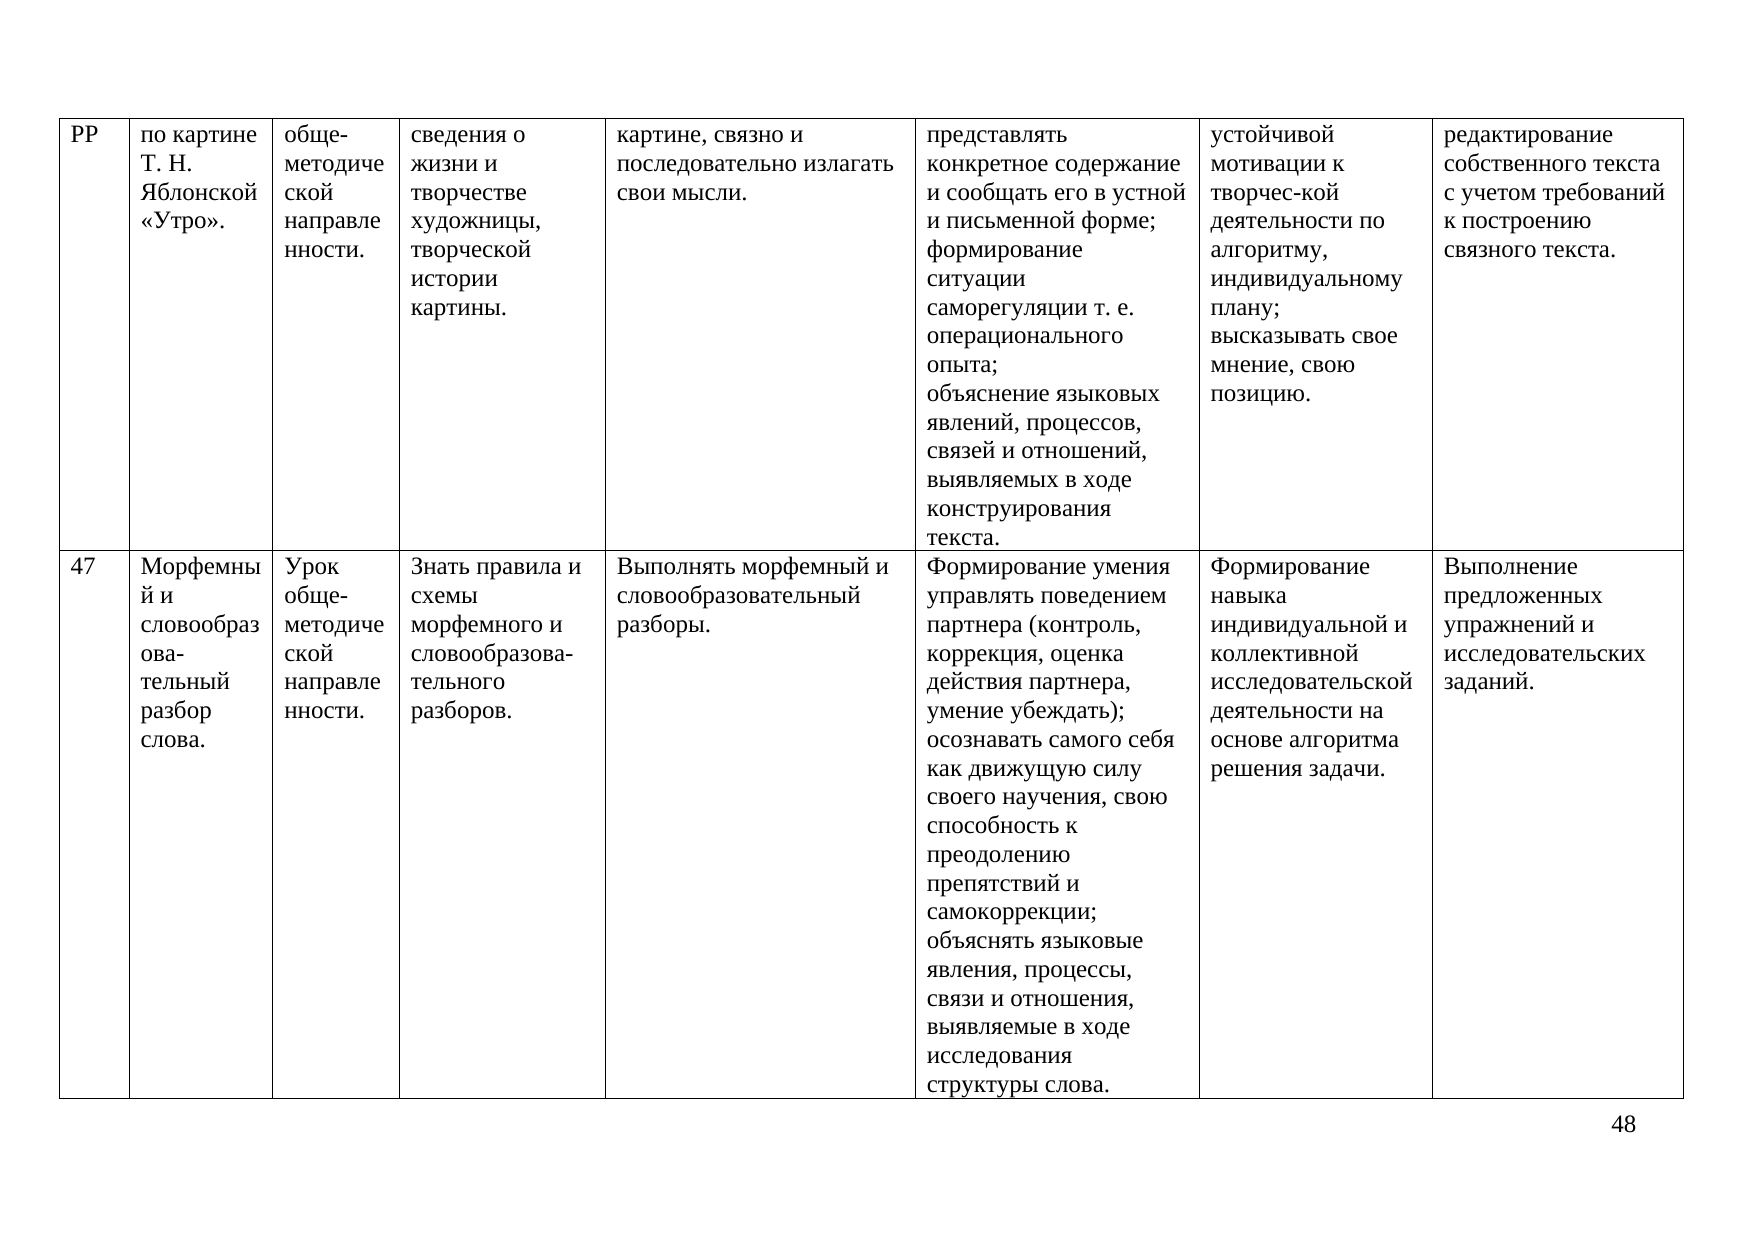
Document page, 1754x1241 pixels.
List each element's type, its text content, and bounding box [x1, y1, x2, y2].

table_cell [130, 119, 272, 550]
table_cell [1200, 119, 1432, 550]
table_cell Формирование умения управлять поведением партнера (контроль, коррекция, оценка действия партнера, умение убеждать); осознавать самого себя как движущую силу своего научения, свою способность к преодолению препятствий и самокоррекции; объяснять языковые явления, процессы, связи и отношения, выявляемые в ходе исследования структуры слова. [916, 551, 1199, 1098]
table_cell Выполнять морфемный и словообразовательный разборы. [606, 551, 915, 1098]
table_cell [1433, 119, 1683, 550]
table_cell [273, 119, 399, 550]
table_cell Выполнение предложенных упражнений и исследовательских заданий. [1433, 551, 1683, 1098]
table_cell 46 РР [60, 119, 129, 550]
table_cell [916, 119, 1199, 550]
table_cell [400, 119, 605, 550]
table_cell Формирование навыка индивидуальной и коллективной исследовательской деятельности на основе алгоритма решения задачи. [1200, 551, 1432, 1098]
table_cell Урок обще-методической направленности. [273, 551, 399, 1098]
table_cell 47 [60, 551, 129, 1098]
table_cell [606, 119, 915, 550]
table_cell Морфемный и словообразова-тельный разбор слова. [130, 551, 272, 1098]
table_cell Знать правила и схемы морфемного и словообразова-тельного разборов. [400, 551, 605, 1098]
